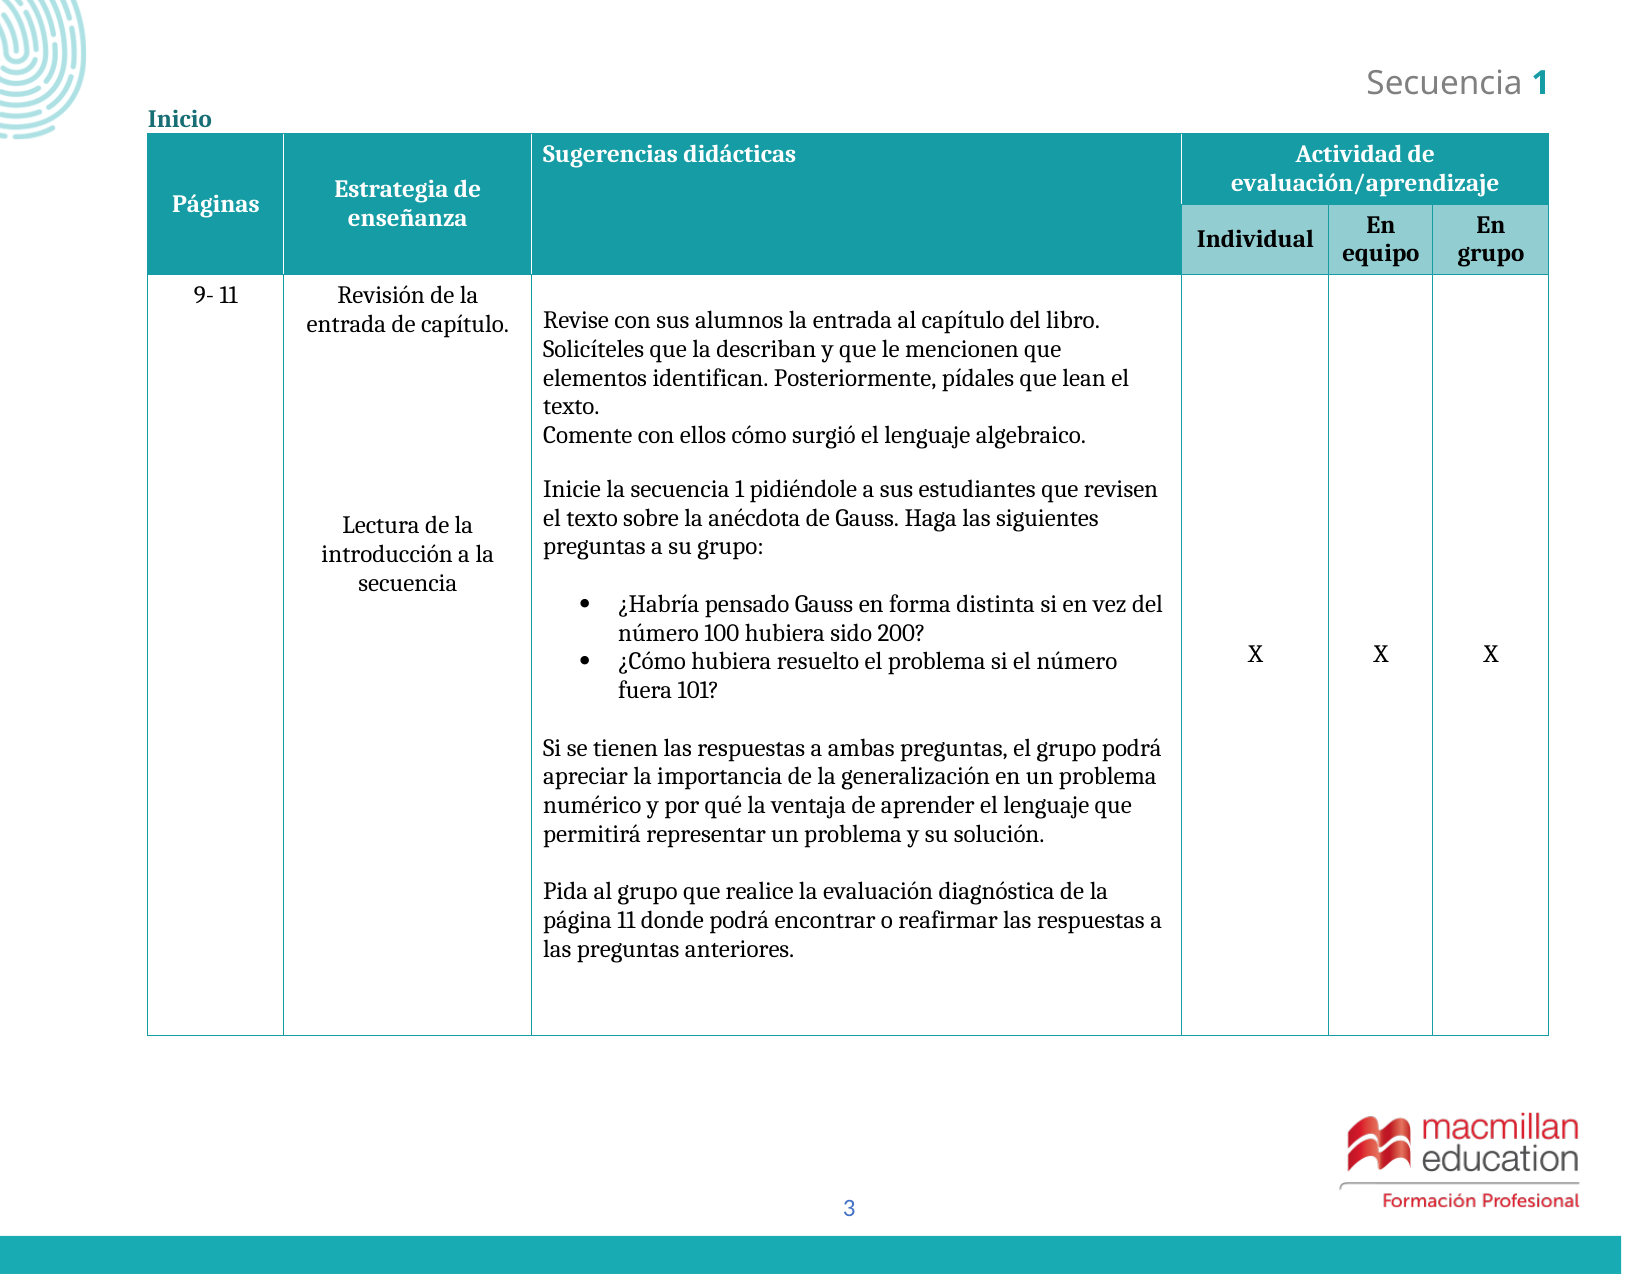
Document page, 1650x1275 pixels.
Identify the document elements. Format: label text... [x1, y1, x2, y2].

table_cell X [1182, 275, 1328, 1034]
table_cell 9- 11 [148, 275, 283, 1034]
table_cell En equipo [1329, 205, 1432, 274]
table_cell Revise con sus alumnos la entrada al capítulo del libro. Solicíteles que la describan y que le mencionen que elementos identifican. Posteriormente, pídales que lean el texto. Comente con ellos cómo surgió el lenguaje algebraico. Inicie la secuencia 1 pidiéndole a sus estudiantes que revisen el texto sobre la anécdota de Gauss. Haga las siguientes preguntas a su grupo: ¿Habría pensado Gauss en forma distinta si en vez del número 100 hubiera sido 200? ¿Cómo hubiera resuelto el problema si el número fuera 101? Si se tienen las respuestas a ambas preguntas, el grupo podrá apreciar la importancia de la generalización en un problema numérico y por qué la ventaja de aprender el lenguaje que permitirá representar un problema y su solución. Pida al grupo que realice la evaluación diagnóstica de la página 11 donde podrá encontrar o reafirmar las respuestas a las preguntas anteriores. [532, 275, 1181, 1034]
table_header Estrategia de enseñanza [284, 134, 531, 274]
table_header Páginas [148, 134, 283, 274]
table_cell X [1329, 275, 1432, 1034]
table_header Actividad de evaluación/aprendizaje [1182, 134, 1548, 204]
table_cell Revisión de la entrada de capítulo. Lectura de la introducción a la secuencia [284, 275, 531, 1034]
picture [0, 0, 1622, 1274]
table_cell Individual [1182, 205, 1328, 274]
table_cell En grupo [1433, 205, 1548, 274]
table_header Sugerencias didácticas [532, 134, 1181, 274]
text Inicio [148, 104, 1550, 133]
table_cell X [1433, 275, 1548, 1034]
